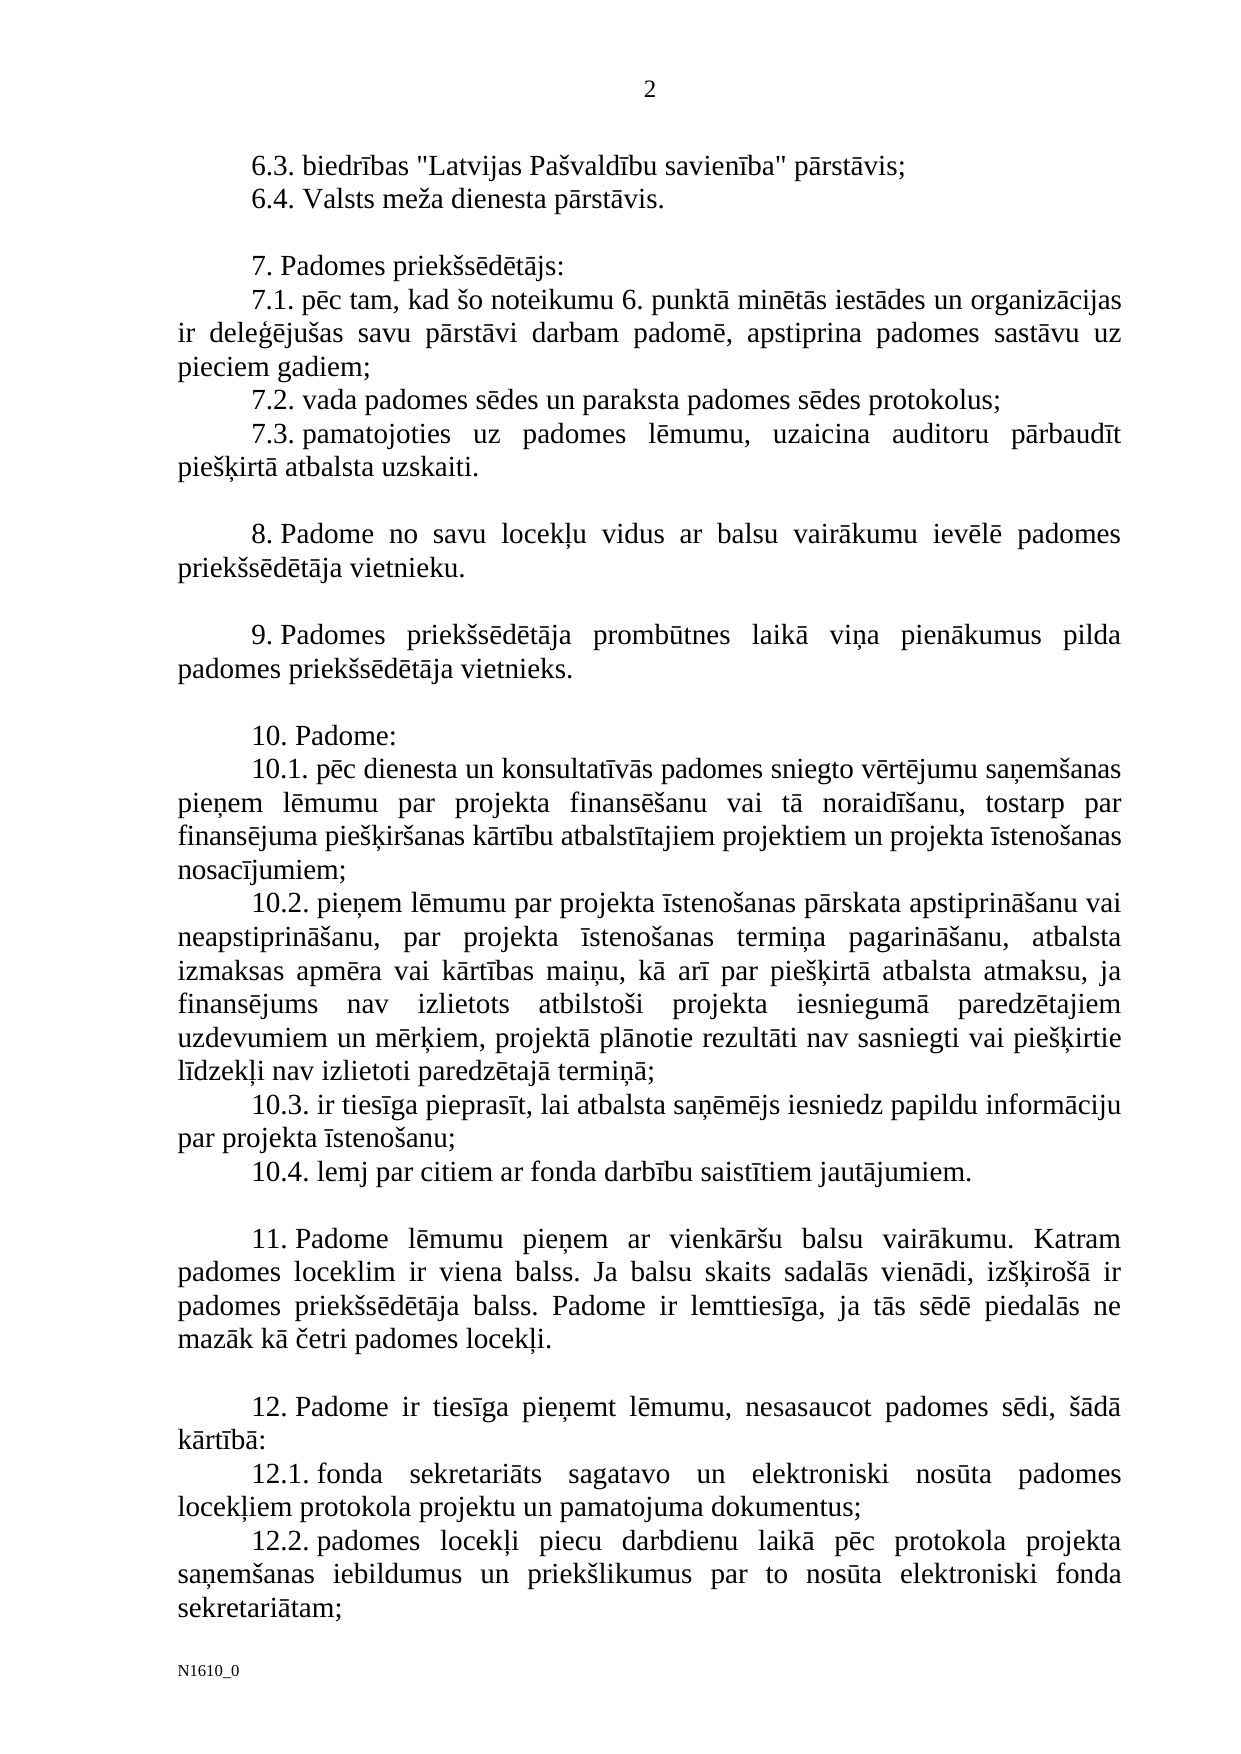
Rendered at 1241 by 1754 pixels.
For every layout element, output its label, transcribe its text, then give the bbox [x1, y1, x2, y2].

text 12. Padome ir tiesīga pieņemt lēmumu, nesasaucot padomes sēdi, šādā kārtībā: [177, 1389, 1122, 1456]
text 10.2. pieņem lēmumu par projekta īstenošanas pārskata apstiprināšanu vai neapstiprināšanu, par projekta īstenošanas termiņa pagarināšanu, atbalsta izmaksas apmēra vai kārtības maiņu, kā arī par piešķirtā atbalsta atmaksu, ja finansējums nav izlietots atbilstoši projekta iesniegumā paredzētajiem uzdevumiem un mērķiem, projektā plānotie rezultāti nav sasniegti vai piešķirtie līdzekļi nav izlietoti paredzētajā termiņā; [177, 886, 1122, 1087]
text 12.1. fonda sekretariāts sagatavo un elektroniski nosūta padomes locekļiem protokola projektu un pamatojuma dokumentus; [177, 1456, 1122, 1523]
text 12.2. padomes locekļi piecu darbdienu laikā pēc protokola projekta saņemšanas iebildumus un priekšlikumus par to nosūta elektroniski fonda sekretariātam; [177, 1523, 1122, 1623]
text 10. Padome: [177, 718, 1122, 751]
text 7.2. vada padomes sēdes un paraksta padomes sēdes protokolus; [177, 382, 1122, 416]
text 7.1. pēc tam, kad šo noteikumu 6. punktā minētās iestādes un organizācijas ir deleģējušas savu pārstāvi darbam padomē, apstiprina padomes sastāvu uz pieciem gadiem; [177, 282, 1122, 382]
text 10.3. ir tiesīga pieprasīt, lai atbalsta saņēmējs iesniedz papildu informāciju par projekta īstenošanu; [177, 1087, 1122, 1154]
text 7.3. pamatojoties uz padomes lēmumu, uzaicina auditoru pārbaudīt piešķirtā atbalsta uzskaiti. [177, 416, 1122, 483]
text 9. Padomes priekšsēdētāja prombūtnes laikā viņa pienākumus pilda padomes priekšsēdētāja vietnieks. [177, 617, 1122, 684]
text 8. Padome no savu locekļu vidus ar balsu vairākumu ievēlē padomes priekšsēdētāja vietnieku. [177, 517, 1122, 584]
text 10.1. pēc dienesta un konsultatīvās padomes sniegto vērtējumu saņemšanas pieņem lēmumu par projekta finansēšanu vai tā noraidīšanu, tostarp par finansējuma piešķiršanas kārtību atbalstītajiem projektiem un projekta īstenošanas nosacījumiem; [177, 751, 1122, 886]
text 11. Padome lēmumu pieņem ar vienkāršu balsu vairākumu. Katram padomes loceklim ir viena balss. Ja balsu skaits sadalās vienādi, izšķirošā ir padomes priekšsēdētāja balss. Padome ir lemttiesīga, ja tās sēdē piedalās ne mazāk kā četri padomes locekļi. [177, 1221, 1122, 1355]
text 10.4. lemj par citiem ar fonda darbību saistītiem jautājumiem. [177, 1154, 1122, 1187]
text 6.4. Valsts meža dienesta pārstāvis. [177, 181, 1122, 215]
text 7. Padomes priekšsēdētājs: [177, 248, 1122, 282]
text 6.3. biedrības "Latvijas Pašvaldību savienība" pārstāvis; [177, 148, 1122, 181]
